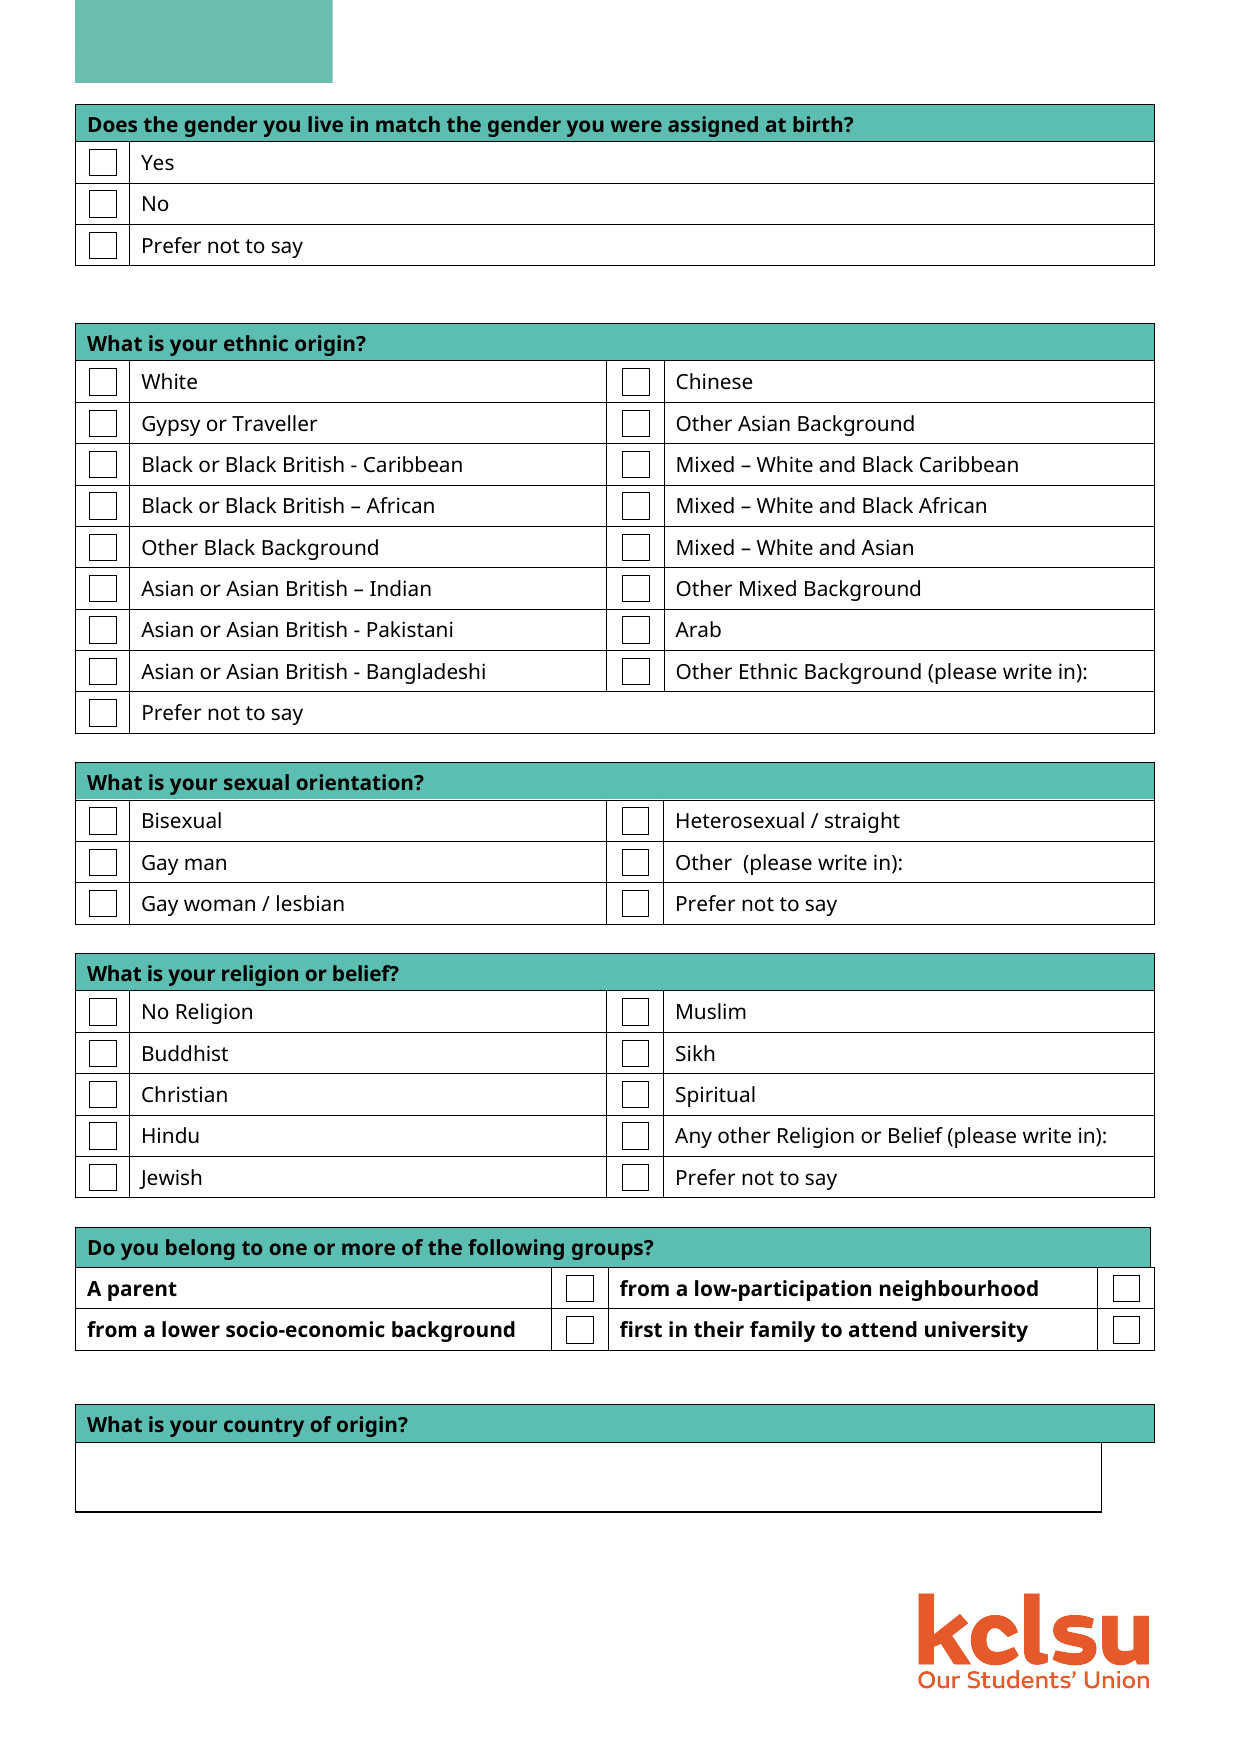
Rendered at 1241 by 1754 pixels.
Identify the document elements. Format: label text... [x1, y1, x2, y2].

table_cell [76, 1074, 129, 1114]
table_cell from a lower socio-economic background [76, 1309, 551, 1350]
table_header What is your religion or belief? [76, 954, 1154, 990]
table_cell Chinese [665, 361, 1154, 402]
table_cell [607, 842, 663, 882]
table_cell [76, 1033, 129, 1073]
table_cell [607, 361, 664, 402]
table_cell [607, 651, 664, 691]
table_cell [1098, 1309, 1154, 1350]
table_cell [76, 1157, 129, 1197]
table_cell [76, 610, 129, 650]
table_cell [76, 403, 129, 443]
table_cell [76, 801, 129, 841]
table_header What is your ethnic origin? [76, 324, 1154, 360]
table_cell Asian or Asian British - Bangladeshi [130, 651, 606, 691]
table_cell [1098, 1268, 1154, 1308]
table_header Do you belong to one or more of the following groups? [76, 1228, 1150, 1267]
table_cell [76, 651, 129, 691]
table_cell Muslim [664, 991, 1154, 1032]
table_cell [607, 527, 664, 567]
table_cell Prefer not to say [664, 883, 1154, 923]
table_cell Mixed – White and Black Caribbean [665, 444, 1154, 484]
table_cell Mixed – White and Black African [665, 486, 1154, 526]
table_cell Spiritual [664, 1074, 1154, 1114]
table_cell Hindu [130, 1116, 606, 1156]
table_cell [607, 403, 664, 443]
table_cell [76, 1116, 129, 1156]
table_cell Asian or Asian British – Indian [130, 568, 606, 608]
table_cell Other Black Background [130, 527, 606, 567]
table_header What is your sexual orientation? [76, 763, 1154, 799]
table_cell [76, 225, 129, 265]
table_cell [607, 1116, 663, 1156]
table_cell Black or Black British – African [130, 486, 606, 526]
table_cell [76, 142, 129, 182]
table_cell [76, 991, 129, 1032]
table_cell Asian or Asian British - Pakistani [130, 610, 606, 650]
table_cell Gay man [130, 842, 606, 882]
picture [75, 0, 333, 83]
table_cell [607, 486, 664, 526]
table_cell Bisexual [130, 801, 606, 841]
table_cell [76, 486, 129, 526]
table_cell Jewish [130, 1157, 606, 1197]
table_cell from a low-participation neighbourhood [609, 1268, 1097, 1308]
table_cell [76, 568, 129, 608]
table_cell [607, 801, 663, 841]
table_cell Yes [130, 142, 1154, 182]
table_cell [607, 991, 663, 1032]
table_cell Arab [665, 610, 1154, 650]
table_cell [552, 1268, 608, 1308]
table_cell Other Mixed Background [665, 568, 1154, 608]
table_cell [607, 1074, 663, 1114]
table_cell [607, 568, 664, 608]
table_cell Gypsy or Traveller [130, 403, 606, 443]
table_cell Prefer not to say [664, 1157, 1154, 1197]
table_header Does the gender you live in match the gender you were assigned at birth? [76, 105, 1154, 141]
table_cell [607, 1033, 663, 1073]
table_cell Buddhist [130, 1033, 606, 1073]
table_cell Prefer not to say [130, 692, 1154, 733]
table_cell No Religion [130, 991, 606, 1032]
table_cell Sikh [664, 1033, 1154, 1073]
table_cell [76, 527, 129, 567]
table_cell [76, 842, 129, 882]
table_cell [76, 692, 129, 733]
table_cell Other (please write in): [664, 842, 1154, 882]
table_cell A parent [76, 1268, 551, 1308]
table_cell Christian [130, 1074, 606, 1114]
table_cell [607, 444, 664, 484]
table_cell No [130, 184, 1154, 224]
table_cell [76, 883, 129, 923]
table_cell [76, 1443, 1101, 1511]
table_cell [607, 610, 664, 650]
table_cell Gay woman / lesbian [130, 883, 606, 923]
table_cell Prefer not to say [130, 225, 1154, 265]
table_cell Black or Black British - Caribbean [130, 444, 606, 484]
table_cell [552, 1309, 608, 1350]
table_cell Mixed – White and Asian [665, 527, 1154, 567]
table_cell Any other Religion or Belief (please write in): [664, 1116, 1154, 1156]
table_header What is your country of origin? [76, 1405, 1154, 1442]
table_cell [607, 883, 663, 923]
table_cell [76, 361, 129, 402]
table_cell [76, 184, 129, 224]
picture [903, 1578, 1166, 1705]
table_cell [76, 444, 129, 484]
table_cell Other Ethnic Background (please write in): [665, 651, 1154, 691]
table_cell Other Asian Background [665, 403, 1154, 443]
table_cell [607, 1157, 663, 1197]
table_cell first in their family to attend university [609, 1309, 1097, 1350]
table_cell White [130, 361, 606, 402]
table_cell Heterosexual / straight [664, 801, 1154, 841]
